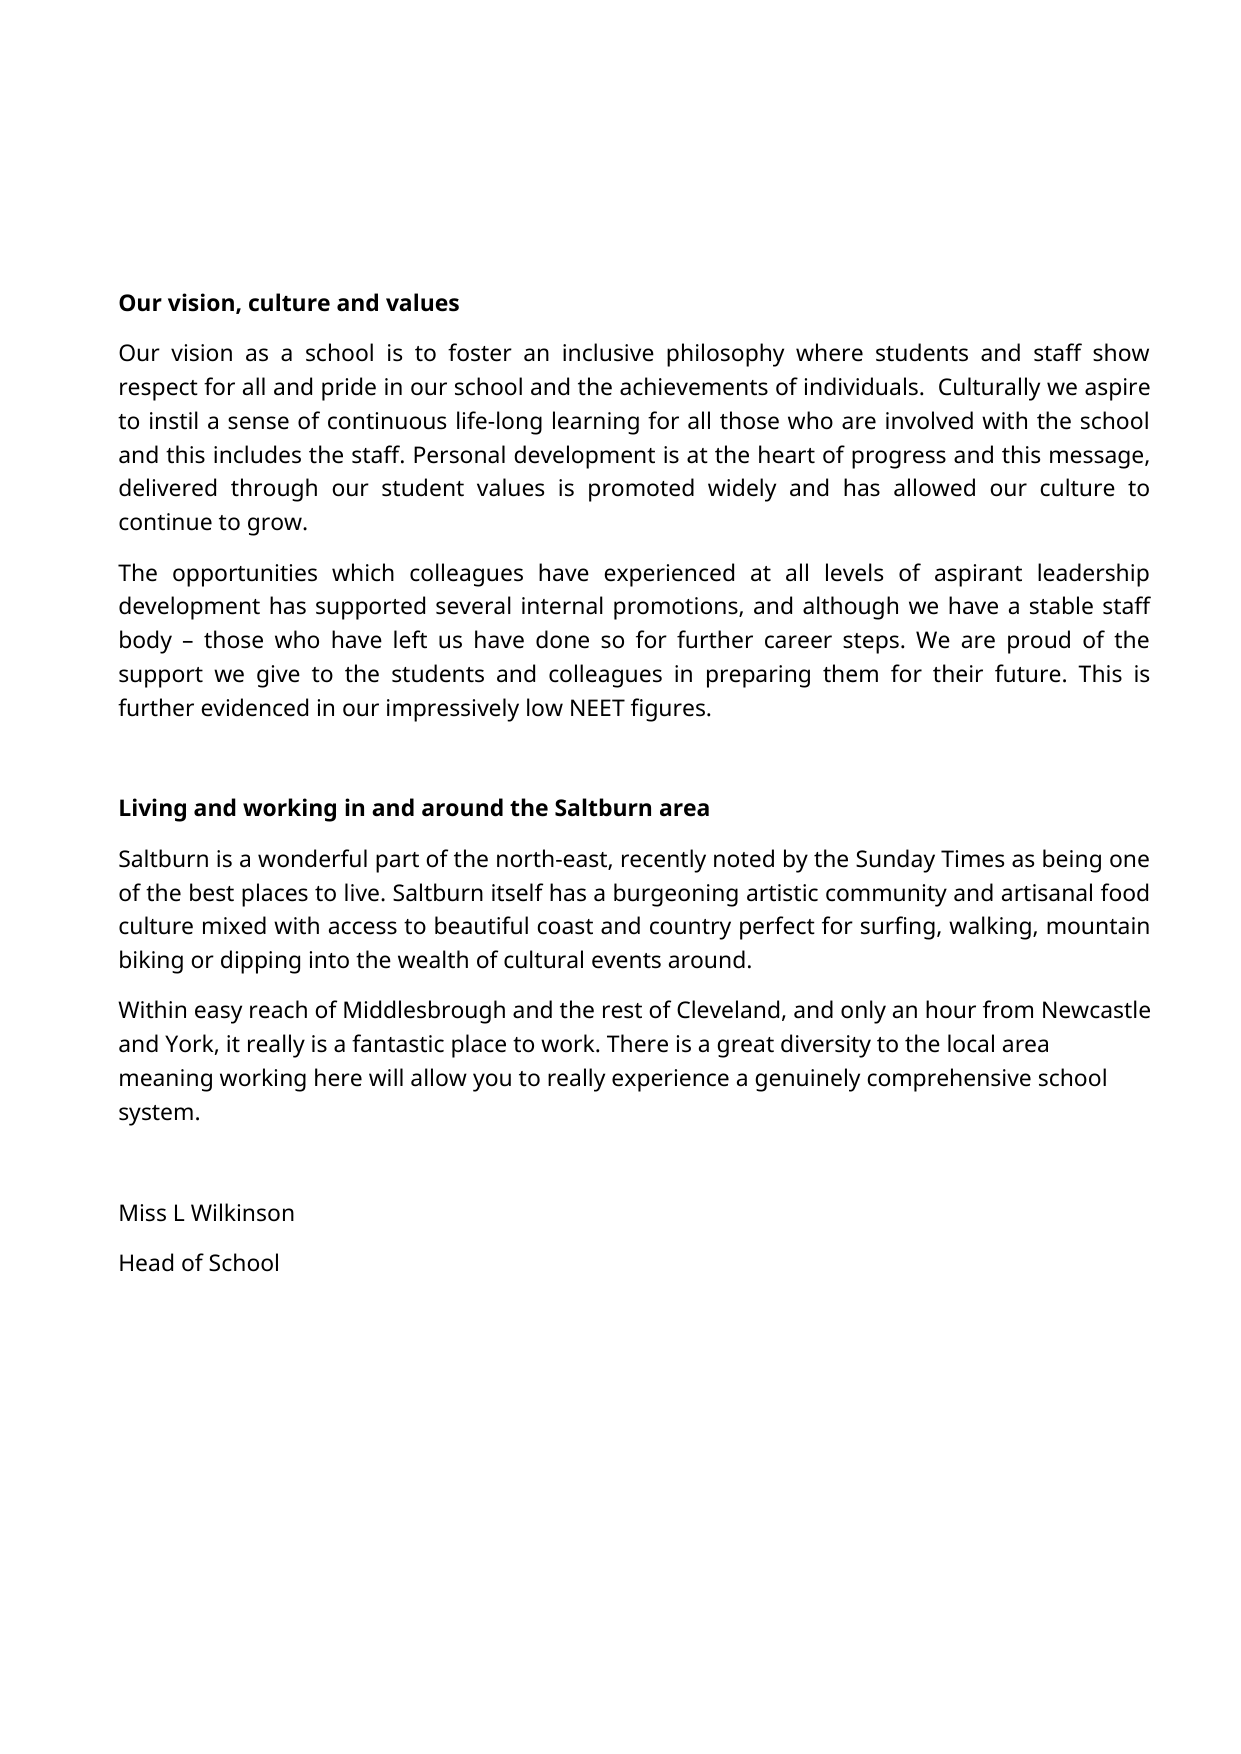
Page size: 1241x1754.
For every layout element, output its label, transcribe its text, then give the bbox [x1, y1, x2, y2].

text Miss L Wilkinson [118, 1196, 1152, 1228]
text Our vision, culture and values [118, 287, 1152, 318]
text Our vision as a school is to foster an inclusive philosophy where students and staff show respect for all and pride in our school and the achievements of individuals. Culturally we aspire to instil a sense of continuous life-long learning for all those who are involved with the school and this includes the staff. Personal development is at the heart of progress and this message, delivered through our student values is promoted widely and has allowed our culture to continue to grow. [118, 337, 1152, 537]
text Within easy reach of Middlesbrough and the rest of Cleveland, and only an hour from Newcastle and York, it really is a fantastic place to work. There is a great diversity to the local area meaning working here will allow you to really experience a genuinely comprehensive school system. [118, 994, 1152, 1127]
text The opportunities which colleagues have experienced at all levels of aspirant leadership development has supported several internal promotions, and although we have a stable staff body – those who have left us have done so for further career steps. We are proud of the support we give to the students and colleagues in preparing them for their future. This is further evidenced in our impressively low NEET figures. [118, 556, 1152, 723]
text Head of School [118, 1247, 1152, 1278]
text Saltburn is a wonderful part of the north-east, recently noted by the Sunday Times as being one of the best places to live. Saltburn itself has a burgeoning artistic community and artisanal food culture mixed with access to beautiful coast and country perfect for surfing, walking, mountain biking or dipping into the wealth of cultural events around. [118, 843, 1152, 975]
text Living and working in and around the Saltburn area [118, 792, 1152, 823]
